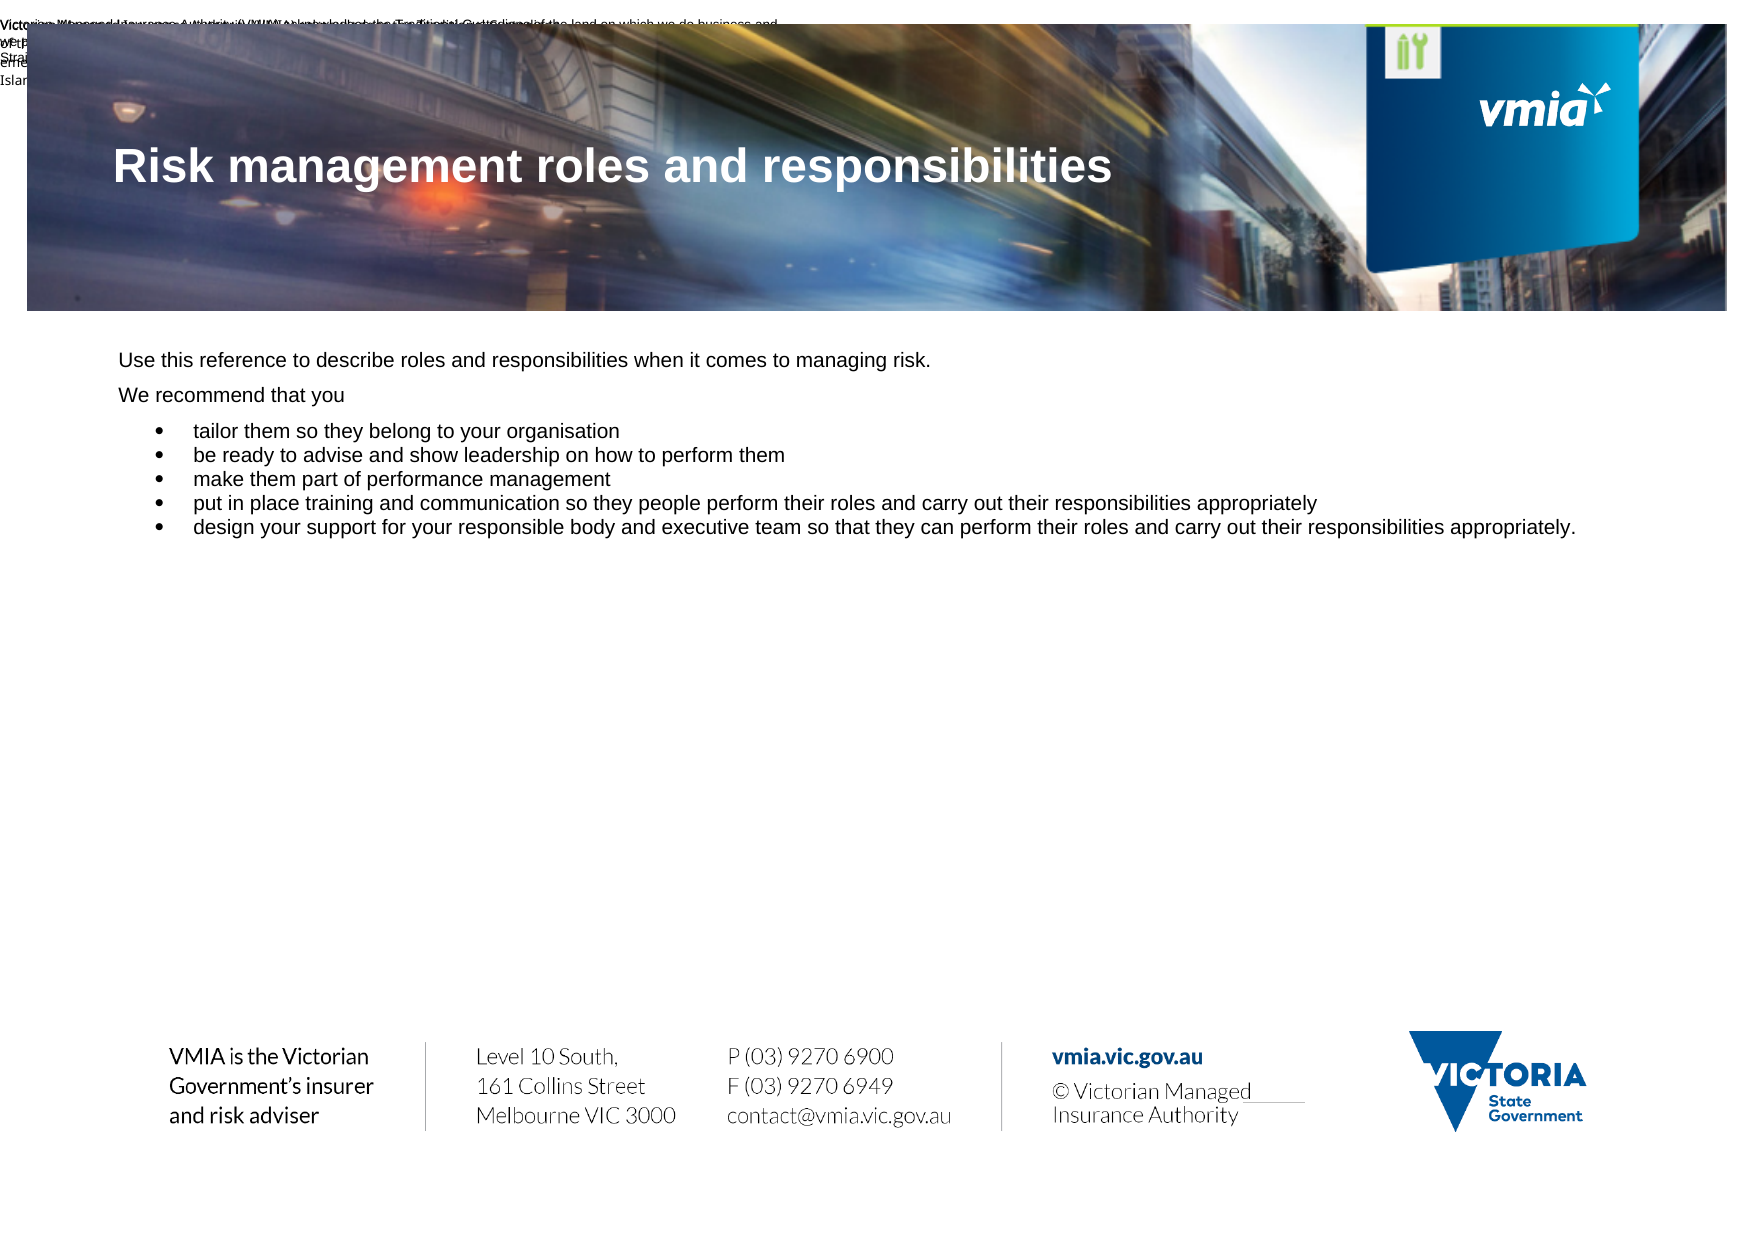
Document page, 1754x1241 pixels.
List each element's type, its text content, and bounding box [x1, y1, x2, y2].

list make them part of performance management [156, 467, 1636, 491]
text We recommend that you [118, 383, 1636, 407]
list be ready to advise and show leadership on how to perform them [156, 443, 1636, 467]
list design your support for your responsible body and executive team so that they can perform their roles and carry out their responsibilities appropriately. [156, 515, 1636, 539]
picture [27, 24, 1727, 311]
list put in place training and communication so they people perform their roles and carry out their responsibilities appropriately [156, 491, 1636, 515]
list tailor them so they belong to your organisation [156, 418, 1636, 443]
picture [2, 1031, 1752, 1241]
text Use this reference to describe roles and responsibilities when it comes to managing risk. [118, 348, 1636, 372]
